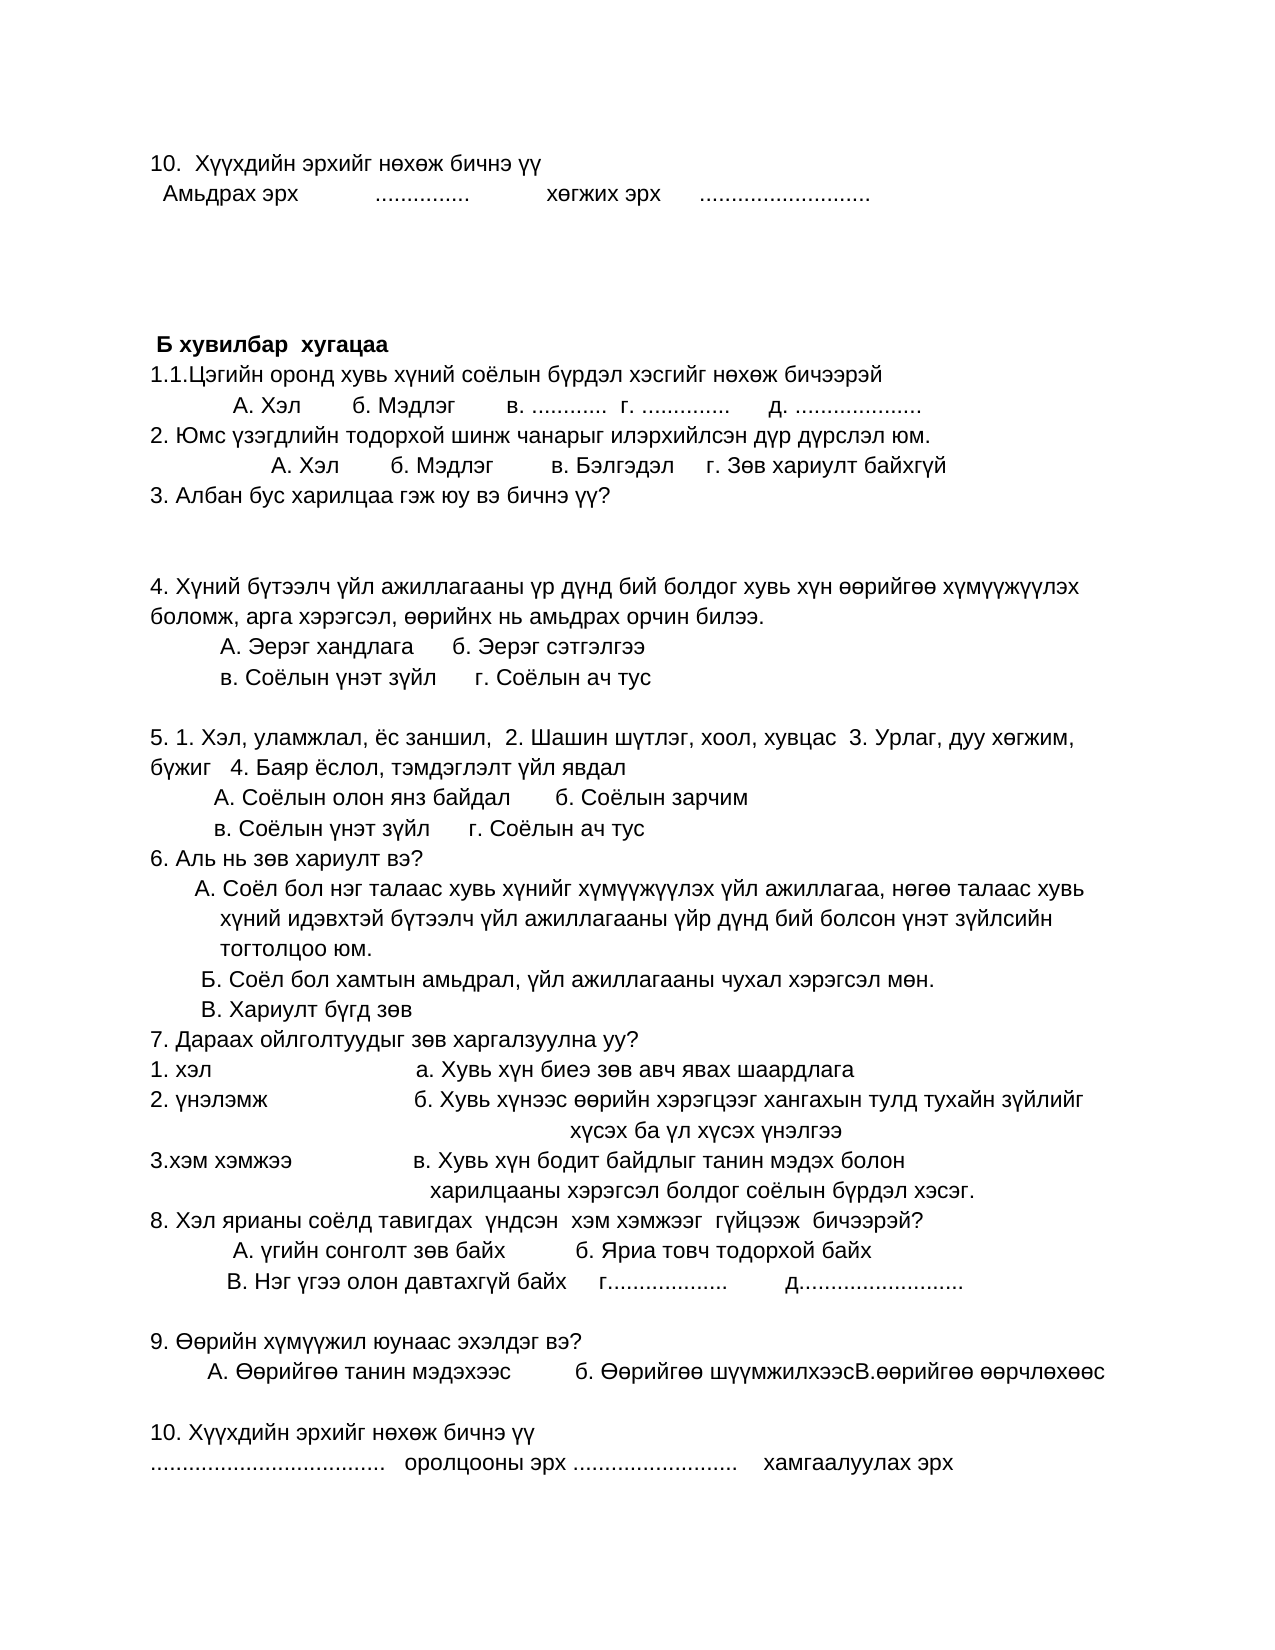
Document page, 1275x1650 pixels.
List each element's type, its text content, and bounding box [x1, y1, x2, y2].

text 10. Хүүхдийн эрхийг нөхөж бичнэ үү [150, 150, 1125, 176]
text А. Соёл бол нэг талаас хувь хүнийг хүмүүжүүлэх үйл ажиллагаа, нөгөө талаас хувь [150, 875, 1125, 901]
text Б хувилбар хугацаа [150, 331, 1125, 358]
text А. Өөрийгөө танин мэдэхээс б. Өөрийгөө шүүмжилхээсВ.өөрийгөө өөрчлөхөөс [150, 1358, 1125, 1385]
text хүний идэвхтэй бүтээлч үйл ажиллагааны үйр дүнд бий болсон үнэт зүйлсийн [150, 905, 1125, 932]
text тогтолцоо юм. [150, 935, 1125, 962]
text в. Соёлын үнэт зүйл г. Соёлын ач тус [150, 663, 1125, 690]
text 2. Юмс үзэгдлийн тодорхой шинж чанарыг илэрхийлсэн дүр дүрслэл юм. [150, 422, 1125, 448]
text А. үгийн сонголт зөв байх б. Яриа товч тодорхой байх [150, 1237, 1125, 1264]
text 2. үнэлэмж б. Хувь хүнээс өөрийн хэрэгцээг хангахын тулд тухайн зүйлийг [150, 1086, 1125, 1113]
text 10. Хүүхдийн эрхийг нөхөж бичнэ үү [150, 1419, 1125, 1445]
text 3.хэм хэмжээ в. Хувь хүн бодит байдлыг танин мэдэх болон [150, 1147, 1125, 1173]
text 3. Албан бус харилцаа гэж юу вэ бичнэ үү? [150, 482, 1125, 509]
text 7. Дараах ойлголтуудыг зөв харгалзуулна уу? [150, 1026, 1125, 1052]
text Б. Соёл бол хамтын амьдрал, үйл ажиллагааны чухал хэрэгсэл мөн. [150, 966, 1125, 992]
text 6. Аль нь зөв хариулт вэ? [150, 845, 1125, 871]
text харилцааны хэрэгсэл болдог соёлын бүрдэл хэсэг. [150, 1177, 1125, 1203]
text 5. 1. Хэл, уламжлал, ёс заншил, 2. Шашин шүтлэг, хоол, хувцас 3. Урлаг, дуу хөгжим, бүжиг 4. Баяр ёслол, тэмдэглэлт үйл явдал [150, 724, 1125, 781]
text 9. Өөрийн хүмүүжил юунаас эхэлдэг вэ? [150, 1328, 1125, 1354]
text В. Хариулт бүгд зөв [150, 996, 1125, 1022]
text А. Хэл б. Мэдлэг в. ............ г. .............. д. .................... [150, 392, 1125, 418]
text ..................................... оролцооны эрх .......................... хамгаалуулах эрх [150, 1449, 1125, 1475]
text хүсэх ба үл хүсэх үнэлгээ [150, 1117, 1125, 1143]
text в. Соёлын үнэт зүйл г. Соёлын ач тус [150, 814, 1125, 841]
text Амьдрах эрх ............... хөгжих эрх ........................... [150, 180, 1125, 207]
text А. Эерэг хандлага б. Эерэг сэтгэлгээ [150, 633, 1125, 660]
text В. Нэг үгээ олон давтахгүй байх г................... д.......................... [150, 1268, 1125, 1294]
text 8. Хэл ярианы соёлд тавигдах үндсэн хэм хэмжээг гүйцээж бичээрэй? [150, 1207, 1125, 1234]
text 1. хэл а. Хувь хүн биеэ зөв авч явах шаардлага [150, 1056, 1125, 1083]
text 1.1.Цэгийн оронд хувь хүний соёлын бүрдэл хэсгийг нөхөж бичээрэй [150, 361, 1125, 388]
text 4. Хүний бүтээлч үйл ажиллагааны үр дүнд бий болдог хувь хүн өөрийгөө хүмүүжүүлэх боломж, арга хэрэгсэл, өөрийнх нь амьдрах орчин билээ. [150, 573, 1125, 629]
text А. Соёлын олон янз байдал б. Соёлын зарчим [150, 784, 1125, 811]
text А. Хэл б. Мэдлэг в. Бэлгэдэл г. Зөв хариулт байхгүй [150, 452, 1125, 478]
